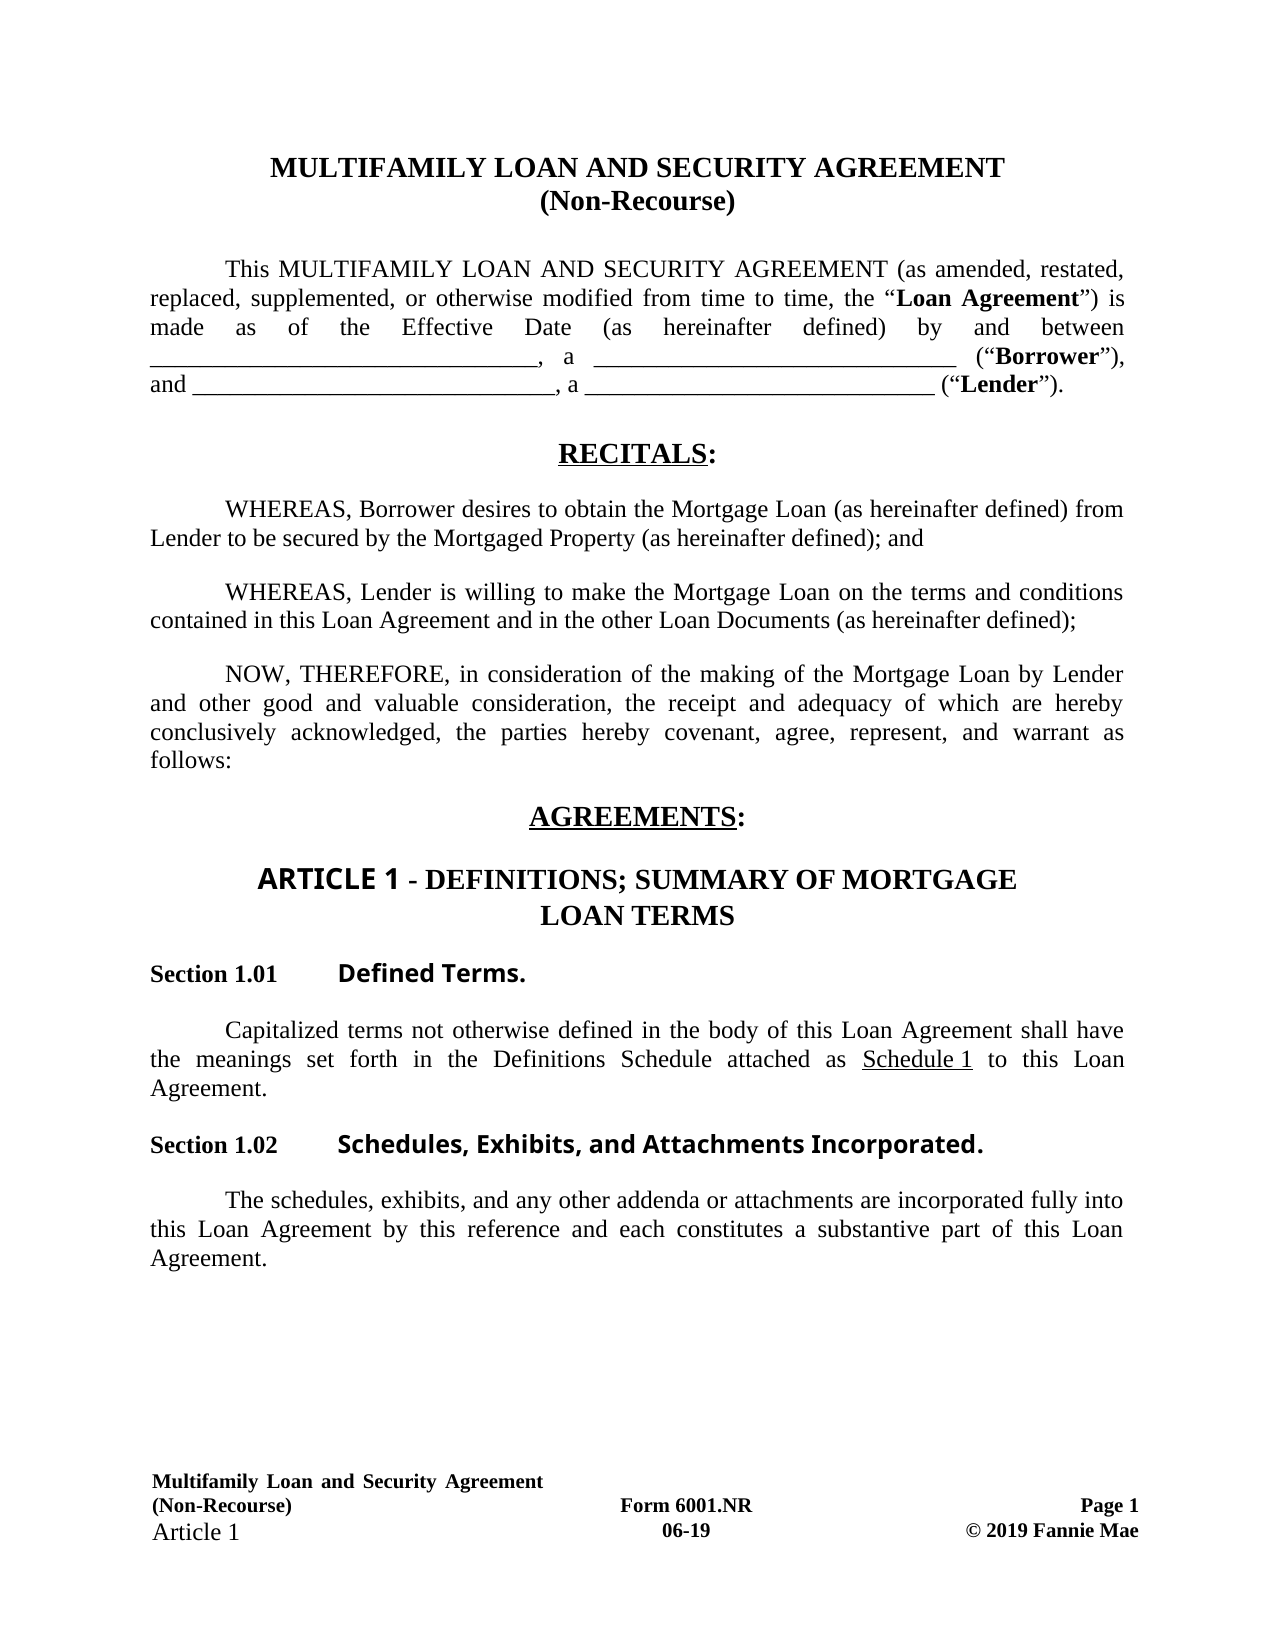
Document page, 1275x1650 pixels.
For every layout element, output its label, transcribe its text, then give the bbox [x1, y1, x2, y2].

subtitle Schedules, Exhibits, and Attachments Incorporated. [150, 1126, 1125, 1161]
text RECITALS: [150, 436, 1125, 469]
text This MULTIFAMILY LOAN SECURITY AGREEMENT (as amended, restated, replaced, supplemented, or otherwise modified from time to time, the “Loan Agreement”) is made as of the Effective Date (as hereinafter defined) by and between _______________________________, a _____________________________ (“Borrower”), and _____________________________, a ____________________________ (“Lender”). [150, 254, 1125, 398]
subtitle Defined Terms. [150, 956, 1125, 990]
text WHEREAS, Lender is willing to make the Mortgage Loan on the terms and conditions contained in this Loan Agreement and in the other Loan Documents (as hereinafter defined); [150, 577, 1125, 634]
text (Non-Recourse) [150, 183, 1125, 217]
subtitle - DEFINITIONS; SUMMARY OF MORTGAGE LOAN TERMS [150, 858, 1125, 931]
text Capitalized terms not otherwise defined in the body of this Loan Agreement shall have the meanings set forth in the Definitions Schedule attached as Schedule 1 to this Loan Agreement. [150, 1015, 1125, 1101]
text WHEREAS, Borrower desires to obtain the Mortgage Loan (as hereinafter defined) from Lender to be secured by the Mortgaged Property (as hereinafter defined); and [150, 494, 1125, 552]
text NOW, THEREFORE, in consideration of the making of the Mortgage Loan by Lender and other good and valuable consideration, the receipt and adequacy of which are hereby conclusively acknowledged, the parties hereby covenant, agree, represent, and warrant as follows: [150, 659, 1125, 774]
text AGREEMENTS: [150, 799, 1125, 833]
text The schedules, exhibits, and any other addenda or attachments are incorporated fully into this Loan Agreement by this reference and each constitutes a substantive part of this Loan Agreement. [150, 1186, 1125, 1272]
text MULTIFAMILY LOAN SECURITY AGREEMENT [150, 150, 1125, 183]
